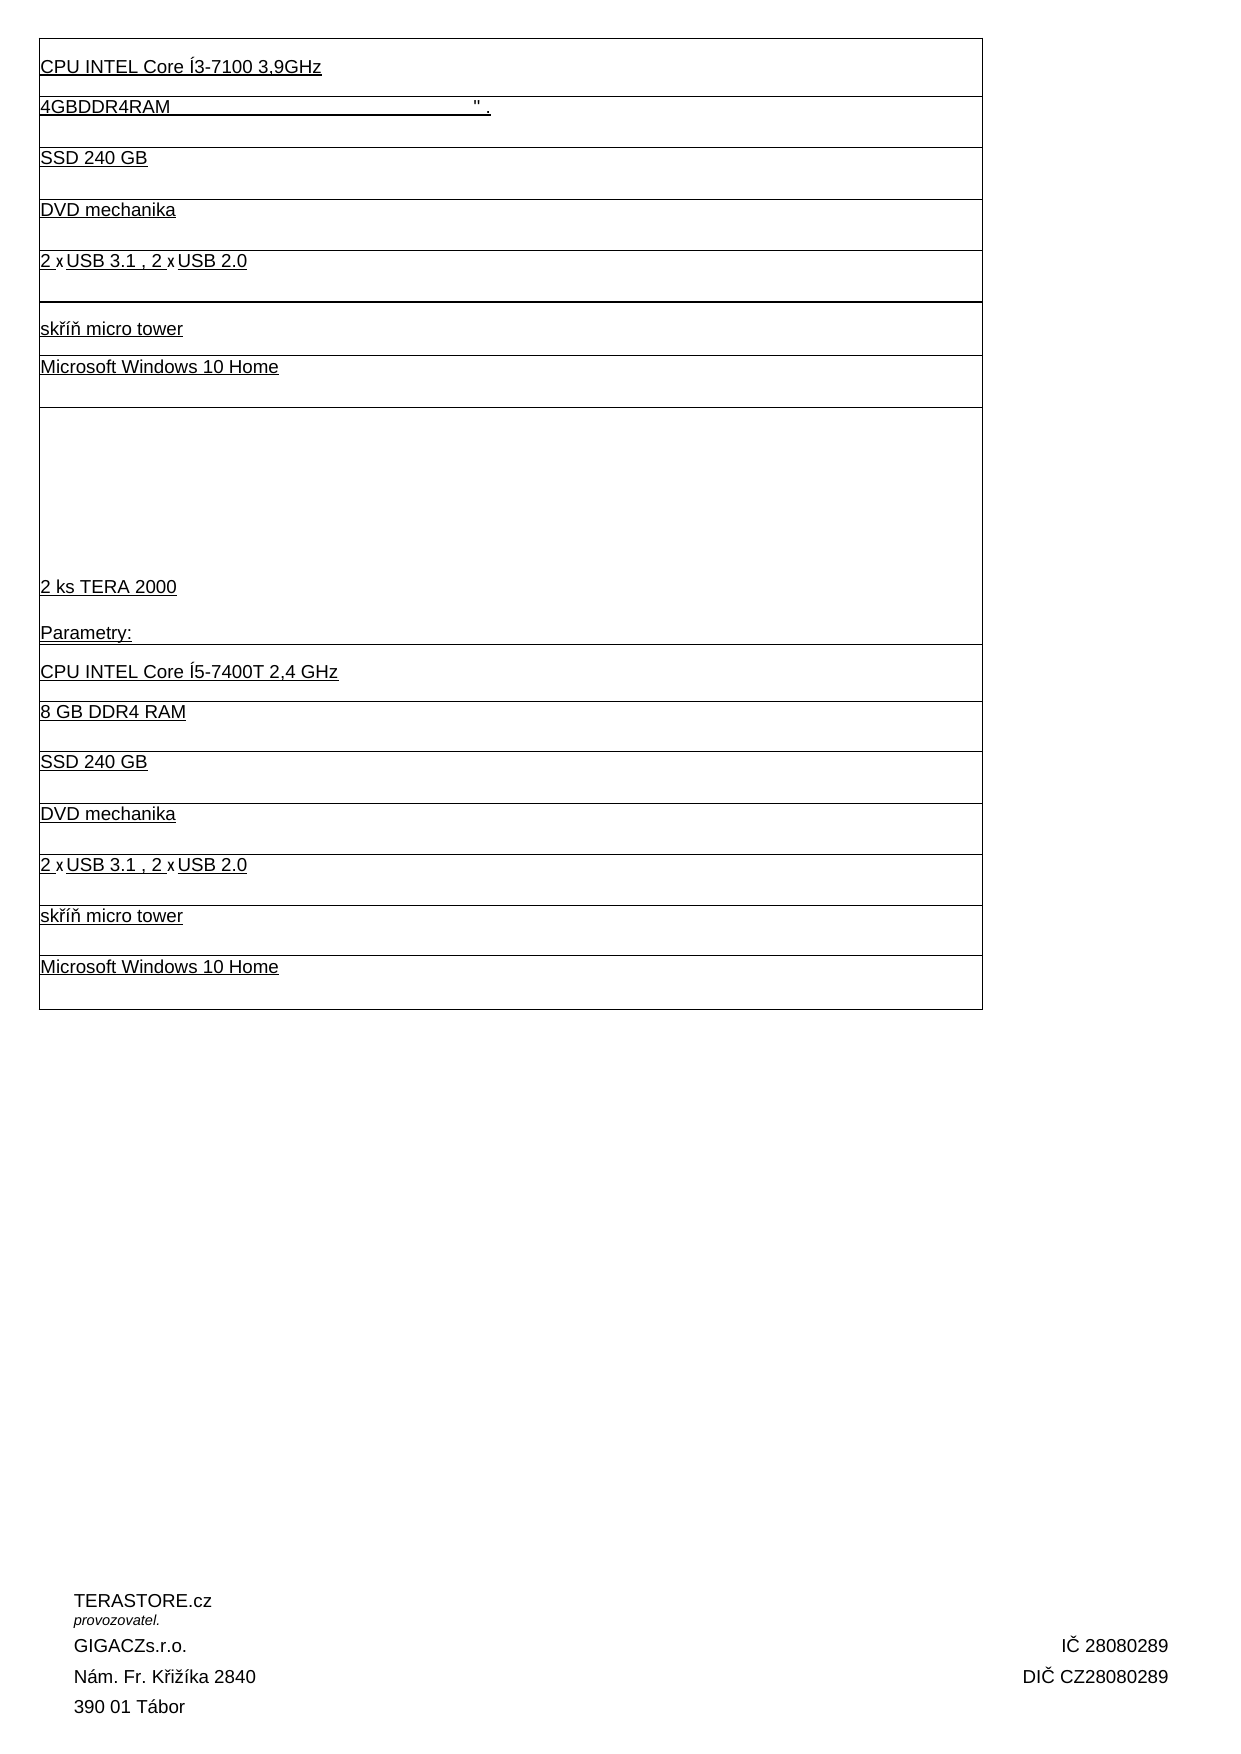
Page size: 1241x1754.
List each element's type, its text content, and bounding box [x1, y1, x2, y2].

table_cell 2 ks TERA 2000 Parametry: [40, 408, 982, 644]
text 390 01 Tábor [73, 1689, 1189, 1720]
table_cell skříň micro tower [40, 906, 982, 955]
table_cell SSD 240 GB [40, 148, 982, 198]
text TERASTORE.cz [73, 1591, 1189, 1612]
table_cell CPU INTEL Core Í5-7400T 2,4 GHz [40, 645, 982, 701]
table_cell DVD mechanika [40, 200, 982, 250]
table_header CPU INTEL Core Í3-7100 3,9GHz [40, 39, 982, 96]
text provozovatel. [73, 1612, 1189, 1628]
table_cell DVD mechanika [40, 804, 982, 854]
table_cell 4GBDDR4RAM '' . [40, 97, 982, 147]
table_cell Microsoft Windows 10 Home [40, 356, 982, 407]
table_cell SSD 240 GB [40, 752, 982, 803]
table_cell 8 GB DDR4 RAM [40, 702, 982, 751]
table_cell 2 X USB 3.1 , 2 X USB 2.0 [40, 855, 982, 905]
text GIGACZs.r.o. IČ 28080289 [73, 1628, 1189, 1659]
table_cell 2 X USB 3.1 , 2 X USB 2.0 [40, 251, 982, 301]
table_cell Microsoft Windows 10 Home [40, 956, 982, 1009]
text Nám. Fr. Křižíka 2840 DIČ CZ28080289 [73, 1659, 1189, 1689]
table_cell skříň micro tower [40, 303, 982, 355]
